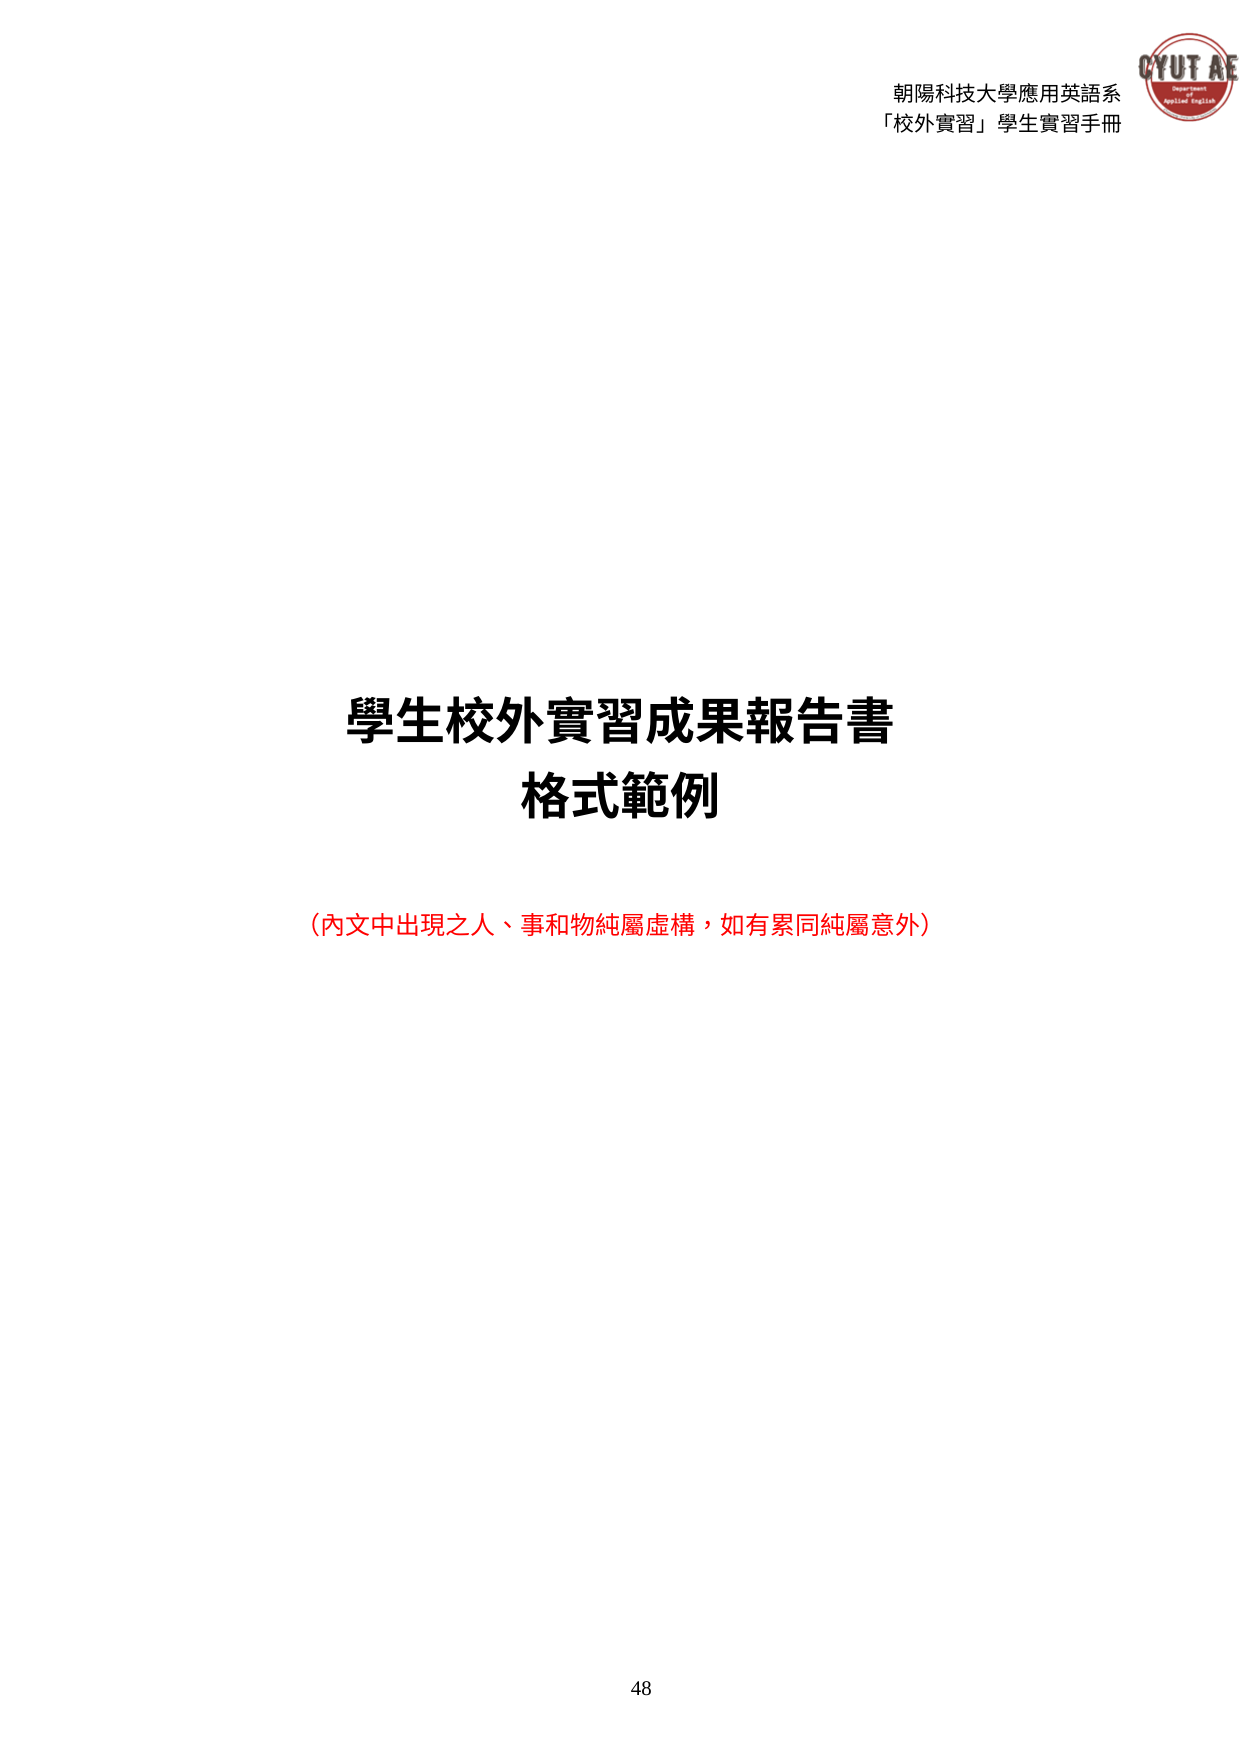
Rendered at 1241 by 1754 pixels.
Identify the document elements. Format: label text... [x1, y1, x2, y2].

picture [1135, 24, 1240, 130]
text 學生校外實習成果報告書 格式範例 [118, 680, 1122, 830]
text （內文中出現之人、事和物純屬虛構，如有累同純屬意外） [118, 905, 1122, 943]
